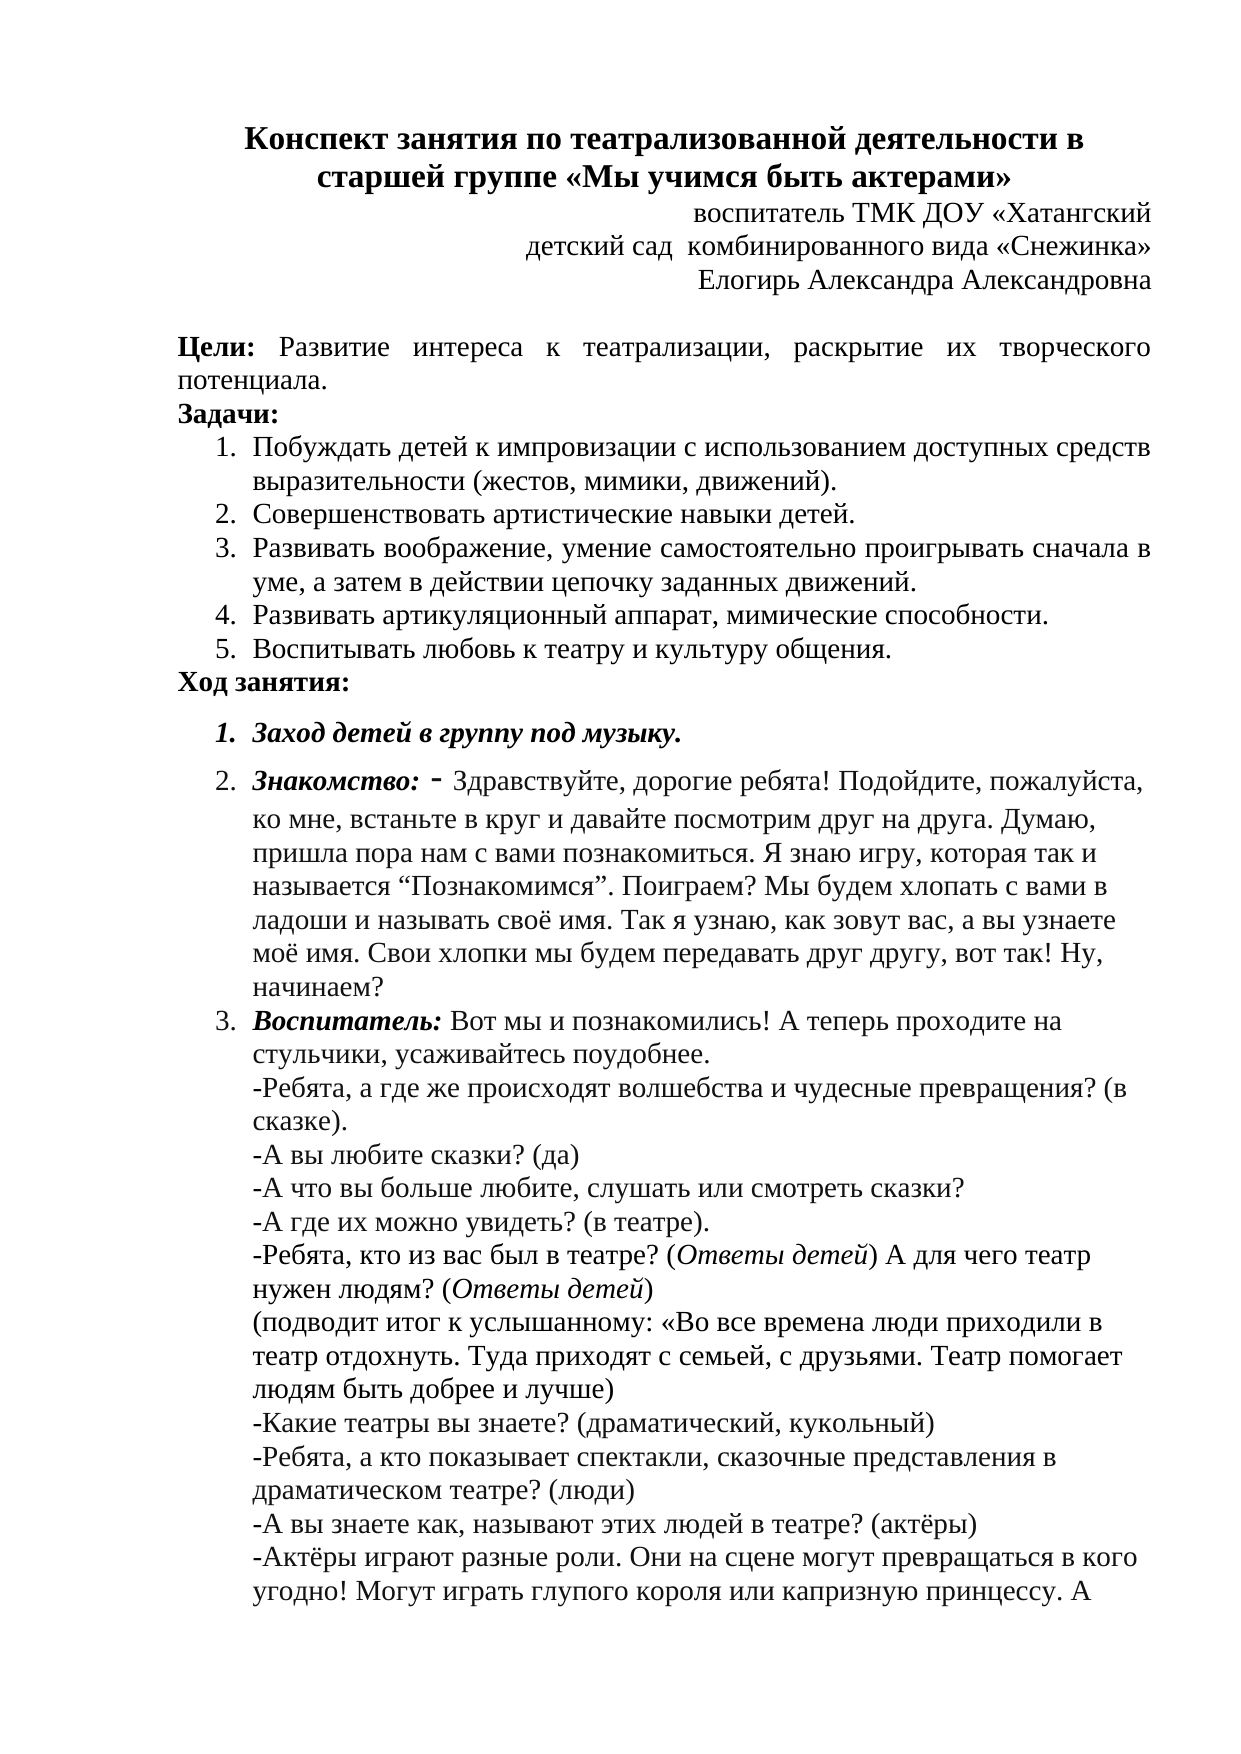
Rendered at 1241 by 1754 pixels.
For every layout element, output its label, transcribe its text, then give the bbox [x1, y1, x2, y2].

list -А вы знаете как, называют этих людей в театре? (актёры) [252, 1506, 1152, 1539]
text детский сад комбинированного вида «Снежинка» [177, 228, 1152, 262]
list (подводит итог к услышанному: «Во все времена люди приходили в театр отдохнуть. Туда приходят с семьей, с друзьями. Театр помогает людям быть добрее и лучше) [252, 1304, 1152, 1405]
list -Какие театры вы знаете? (драматический, кукольный) [252, 1405, 1152, 1439]
list Совершенствовать артистические навыки детей. [215, 497, 1152, 530]
list Развивать артикуляционный аппарат, мимические способности. [215, 597, 1152, 631]
list -Ребята, кто из вас был в театре? (Ответы детей) А для чего театр нужен людям? (Ответы детей) [252, 1237, 1152, 1304]
list Заход детей в группу под музыку. [215, 715, 1152, 749]
text Задачи: [177, 396, 1152, 429]
list -Ребята, а кто показывает спектакли, сказочные представления в драматическом театре? (люди) [252, 1439, 1152, 1506]
list -А вы любите сказки? (да) [252, 1137, 1152, 1170]
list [252, 1539, 1152, 1606]
text Ход занятия: [177, 664, 1152, 698]
list -Ребята, а где же происходят волшебства и чудесные превращения? (в сказке). [252, 1070, 1152, 1137]
text Конспект занятия по театрализованной деятельности в старшей группе «Мы учимся быть актерами» [177, 118, 1152, 195]
list Развивать воображение, умение самостоятельно проигрывать сначала в уме, а затем в действии цепочку заданных движений. [215, 530, 1152, 597]
text Цели: Развитие интереса к театрализации, раскрытие их творческого потенциала. [177, 329, 1152, 396]
list Знакомство: - Здравствуйте, дорогие ребята! Подойдите, пожалуйста, ко мне, встаньте в круг и давайте посмотрим друг на друга. Думаю, пришла пора нам с вами познакомиться. Я знаю игру, которая так и называется “Познакомимся”. Поиграем? Мы будем хлопать с вами в ладоши и называть своё имя. Так я узнаю, как зовут вас, а вы узнаете моё имя. Свои хлопки мы будем передавать друг другу, вот так! Ну, начинаем? [215, 749, 1152, 1003]
list -А где их можно увидеть? (в театре). [252, 1204, 1152, 1237]
list -А что вы больше любите, слушать или смотреть сказки? [252, 1170, 1152, 1204]
text Елогирь Александра Александровна [177, 262, 1152, 295]
list Воспитывать любовь к театру и культуру общения. [215, 631, 1152, 664]
list Побуждать детей к импровизации с использованием доступных средств выразительности (жестов, мимики, движений). [215, 429, 1152, 497]
list Воспитатель: Вот мы и познакомились! А теперь проходите на стульчики, усаживайтесь поудобнее. [215, 1003, 1152, 1070]
text воспитатель ТМК ДОУ «Хатангский [177, 195, 1152, 228]
